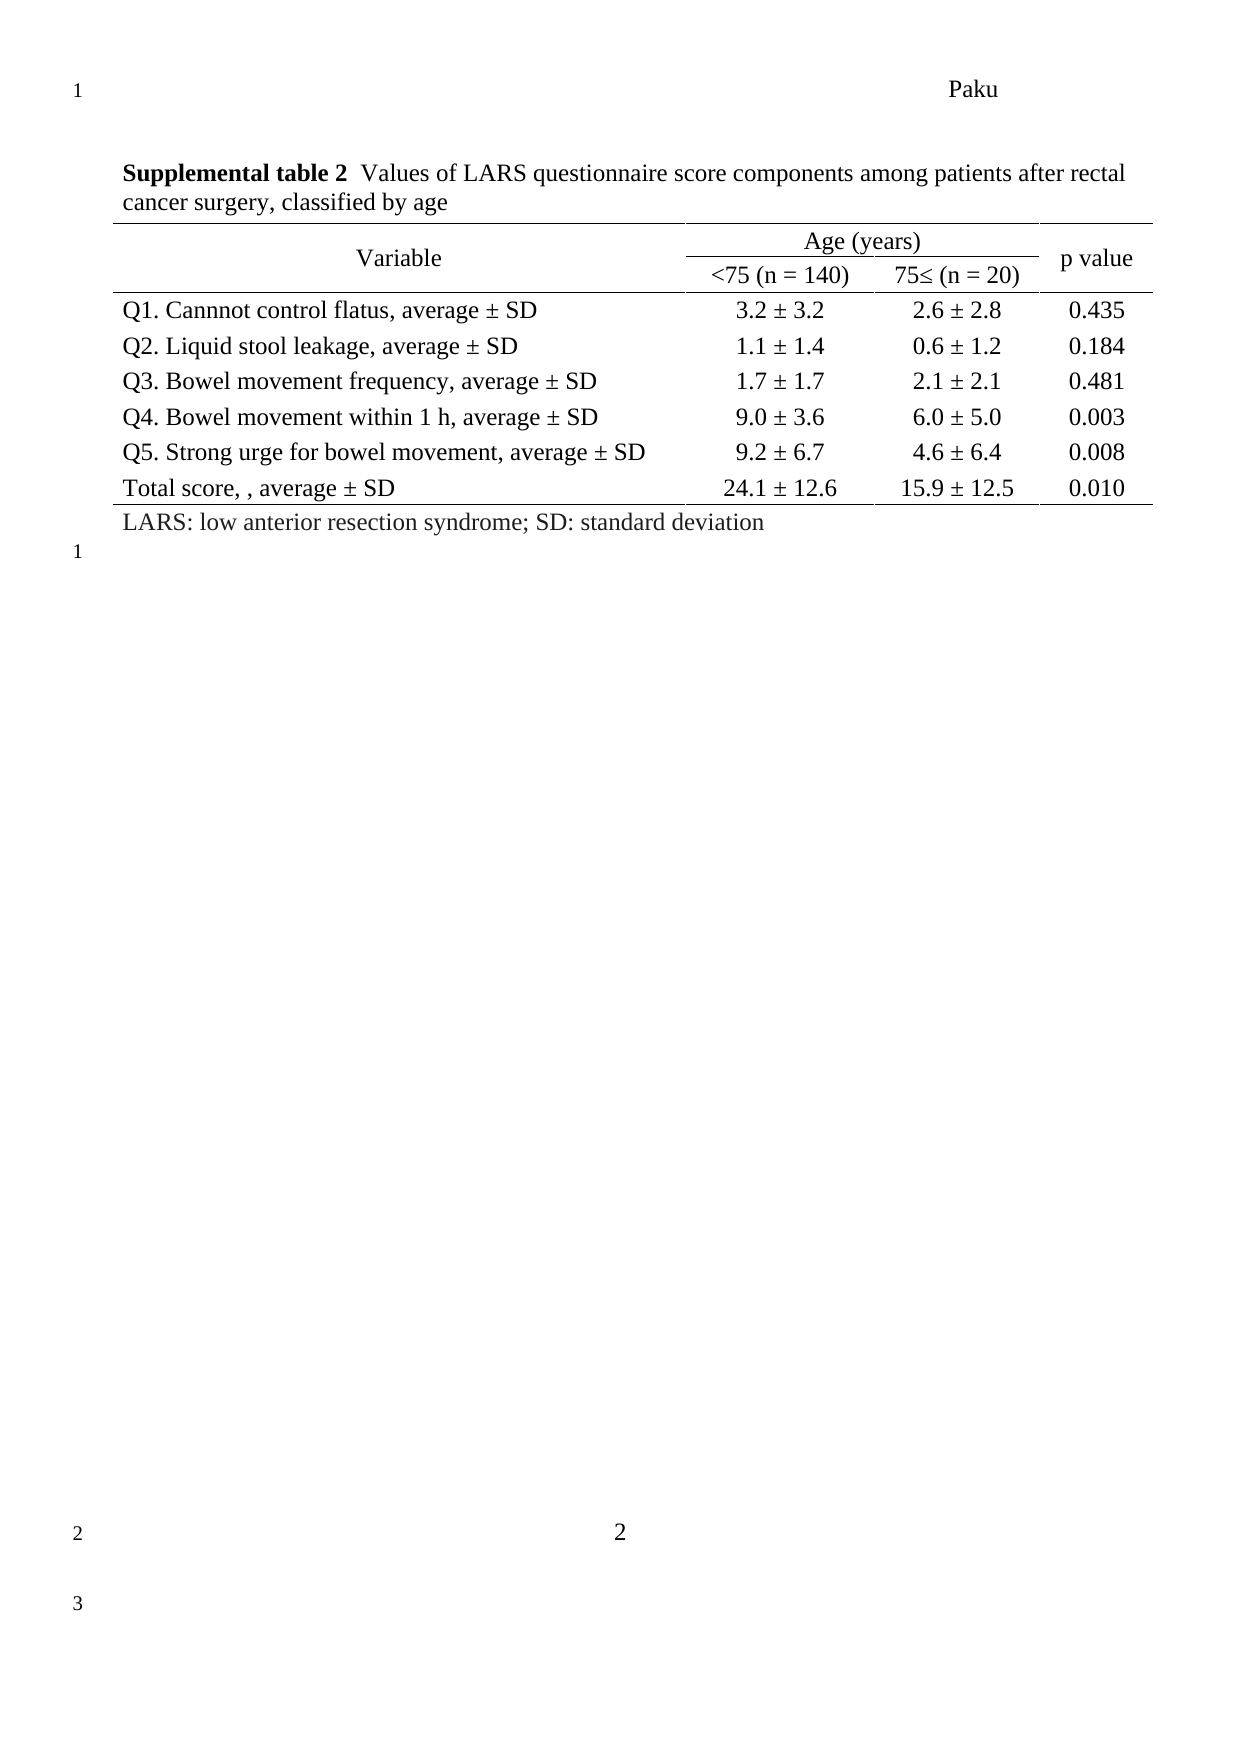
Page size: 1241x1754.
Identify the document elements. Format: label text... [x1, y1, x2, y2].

table_cell 6.0 ± 5.0 [875, 399, 1039, 433]
table_cell Q2. Liquid stool leakage, average ± SD [113, 328, 685, 362]
table_cell LARS: low anterior resection syndrome; SD: standard deviation [113, 505, 1153, 537]
table_cell Q3. Bowel movement frequency, average ± SD [113, 364, 685, 398]
table_cell 1.7 ± 1.7 [686, 364, 874, 398]
table_cell 0.6 ± 1.2 [875, 328, 1039, 362]
table_cell 24.1 ± 12.6 [686, 470, 874, 504]
table_cell 4.6 ± 6.4 [875, 434, 1039, 469]
table_cell <75 (n = 140) [686, 257, 874, 292]
table_cell 9.2 ± 6.7 [686, 434, 874, 469]
table_cell Q4. Bowel movement within 1 h, average ± SD [113, 399, 685, 433]
table_header Supplemental table 2 Values of LARS questionnaire score components among patients after rectal cancer surgery, classified by age [113, 151, 1153, 223]
table_cell 0.481 [1040, 364, 1153, 398]
table_cell 0.003 [1040, 399, 1153, 433]
table_cell 9.0 ± 3.6 [686, 399, 874, 433]
table_cell 15.9 ± 12.5 [875, 470, 1039, 504]
table_cell 0.010 [1040, 470, 1153, 504]
table_cell 0.435 [1040, 293, 1153, 327]
table_cell Variable [113, 224, 685, 292]
table_cell 1.1 ± 1.4 [686, 328, 874, 362]
table_cell 0.008 [1040, 434, 1153, 469]
table_cell 0.184 [1040, 328, 1153, 362]
table_cell Q5. Strong urge for bowel movement, average ± SD [113, 434, 685, 469]
table_cell 2.1 ± 2.1 [875, 364, 1039, 398]
table_cell Q1. Cannnot control flatus, average ± SD [113, 293, 685, 327]
table_cell Total score, , average ± SD [113, 470, 685, 504]
table_cell p value [1040, 224, 1153, 292]
table_cell 3.2 ± 3.2 [686, 293, 874, 327]
table_cell 75≤ (n = 20) [875, 257, 1039, 292]
table_cell Age (years) [686, 224, 1039, 256]
table_cell 2.6 ± 2.8 [875, 293, 1039, 327]
